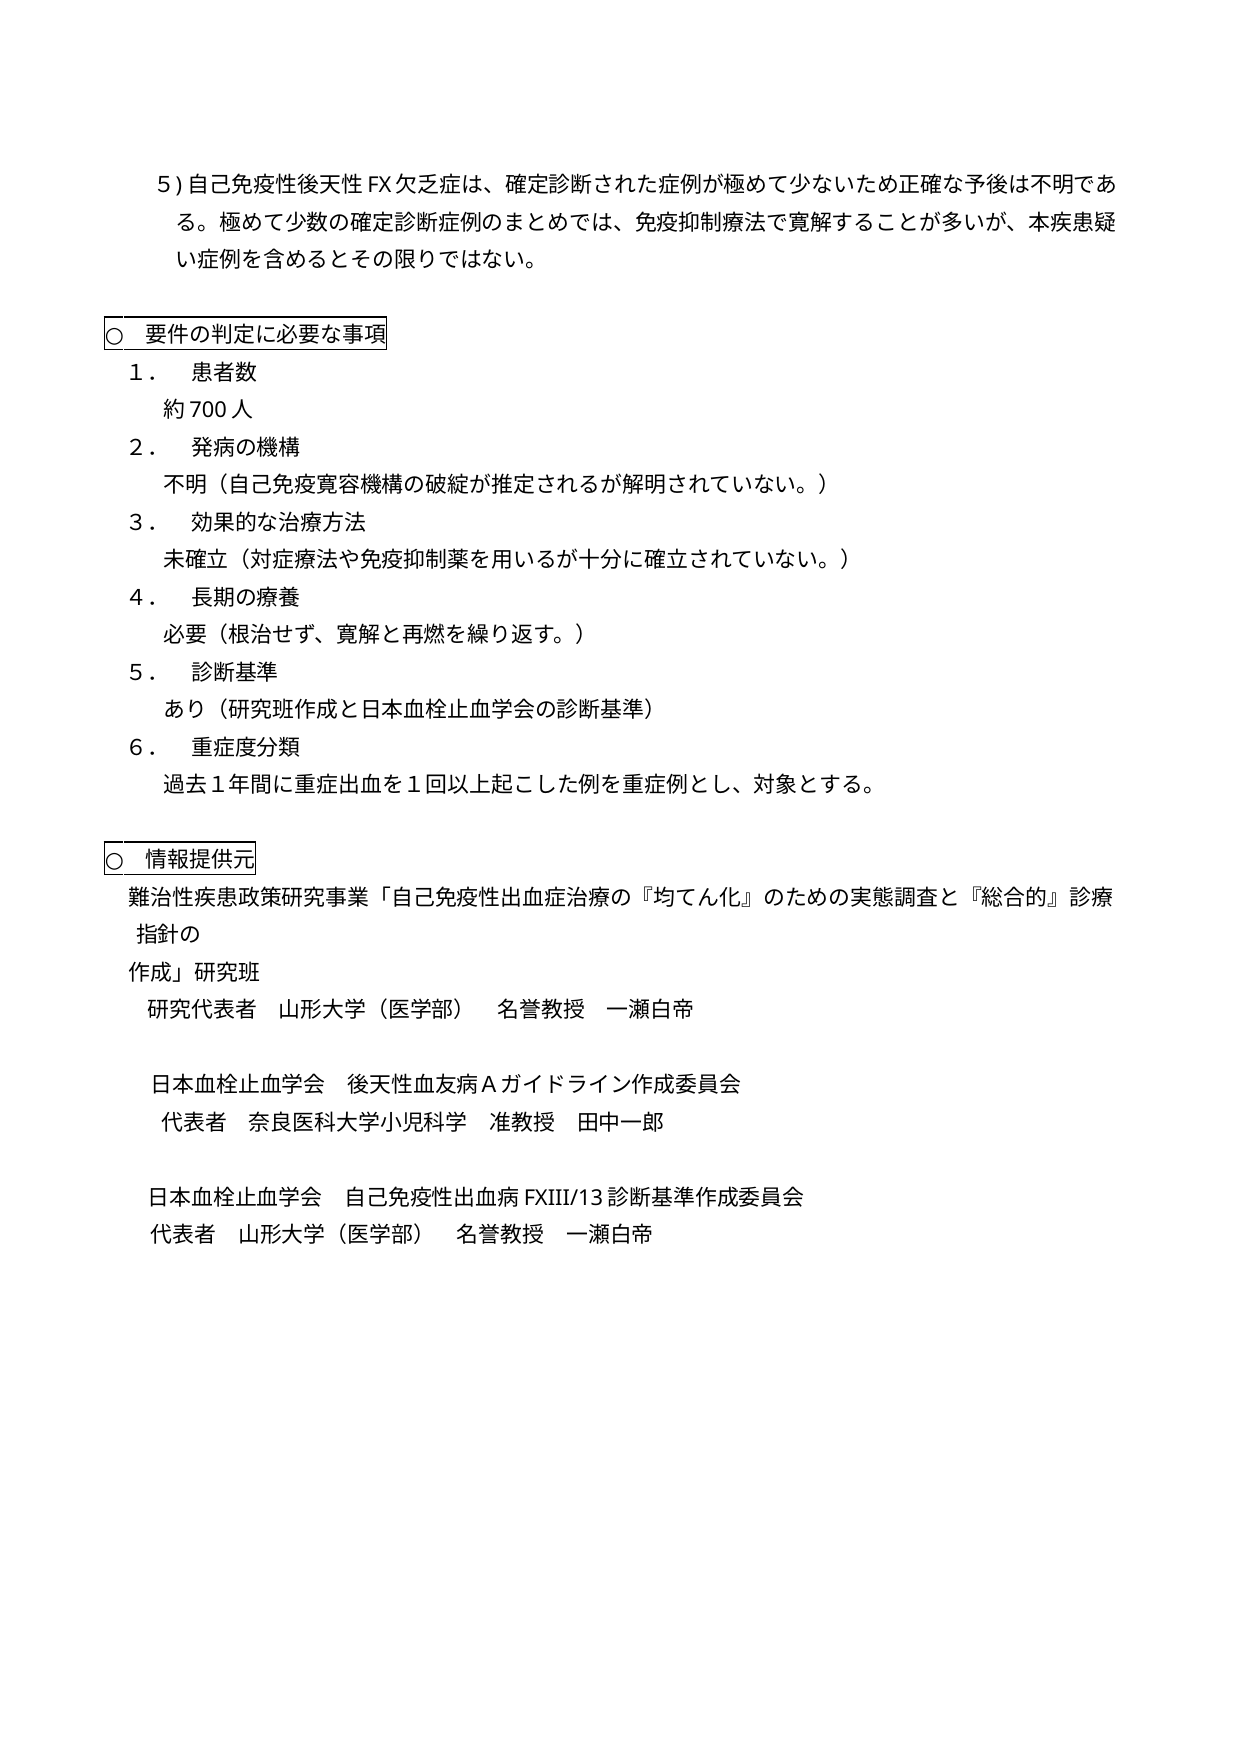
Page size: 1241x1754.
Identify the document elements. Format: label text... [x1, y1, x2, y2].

text 研究代表者 山形大学（医学部） 名誉教授 一瀬白帝 [103, 989, 1128, 1027]
list 不明（自己免疫寛容機構の破綻が推定されるが解明されていない。） [163, 464, 1128, 502]
text ○ 情報提供元 [103, 839, 1128, 877]
text 難治性疾患政策研究事業「自己免疫性出血症治療の『均てん化』のための実態調査と『総合的』診療指針の [128, 877, 1128, 952]
list 効果的な治療方法 [125, 502, 1128, 539]
text 日本血栓止血学会 後天性血友病Ａガイドライン作成委員会 [128, 1064, 1128, 1102]
list あり（研究班作成と日本血栓止血学会の診断基準） [163, 689, 1128, 727]
list 重症度分類 [125, 727, 1128, 764]
list 発病の機構 [125, 427, 1128, 464]
text 過去１年間に重症出血を１回以上起こした例を重症例とし、対象とする。 [103, 764, 1128, 802]
list 長期の療養 [125, 577, 1128, 614]
text ５) 自己免疫性後天性FX欠乏症は、確定診断された症例が極めて少ないため正確な予後は不明である。極めて少数の確定診断症例のまとめでは、免疫抑制療法で寛解することが多いが、本疾患疑い症例を含めるとその限りではない。 [153, 164, 1128, 277]
list 患者数 [125, 352, 1128, 389]
list 診断基準 [125, 652, 1128, 689]
list 約700人 [163, 389, 1128, 427]
list 未確立（対症療法や免疫抑制薬を用いるが十分に確立されていない。） [163, 539, 1128, 577]
text ○ 要件の判定に必要な事項 [103, 314, 1128, 352]
list 必要（根治せず、寛解と再燃を繰り返す。） [163, 614, 1128, 652]
text 日本血栓止血学会 自己免疫性出血病FXIII/13診断基準作成委員会 [103, 1177, 1128, 1214]
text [128, 1214, 1128, 1252]
text 作成」研究班 [128, 952, 1128, 989]
text 代表者 奈良医科大学小児科学 准教授 田中一郎 [128, 1102, 1128, 1139]
